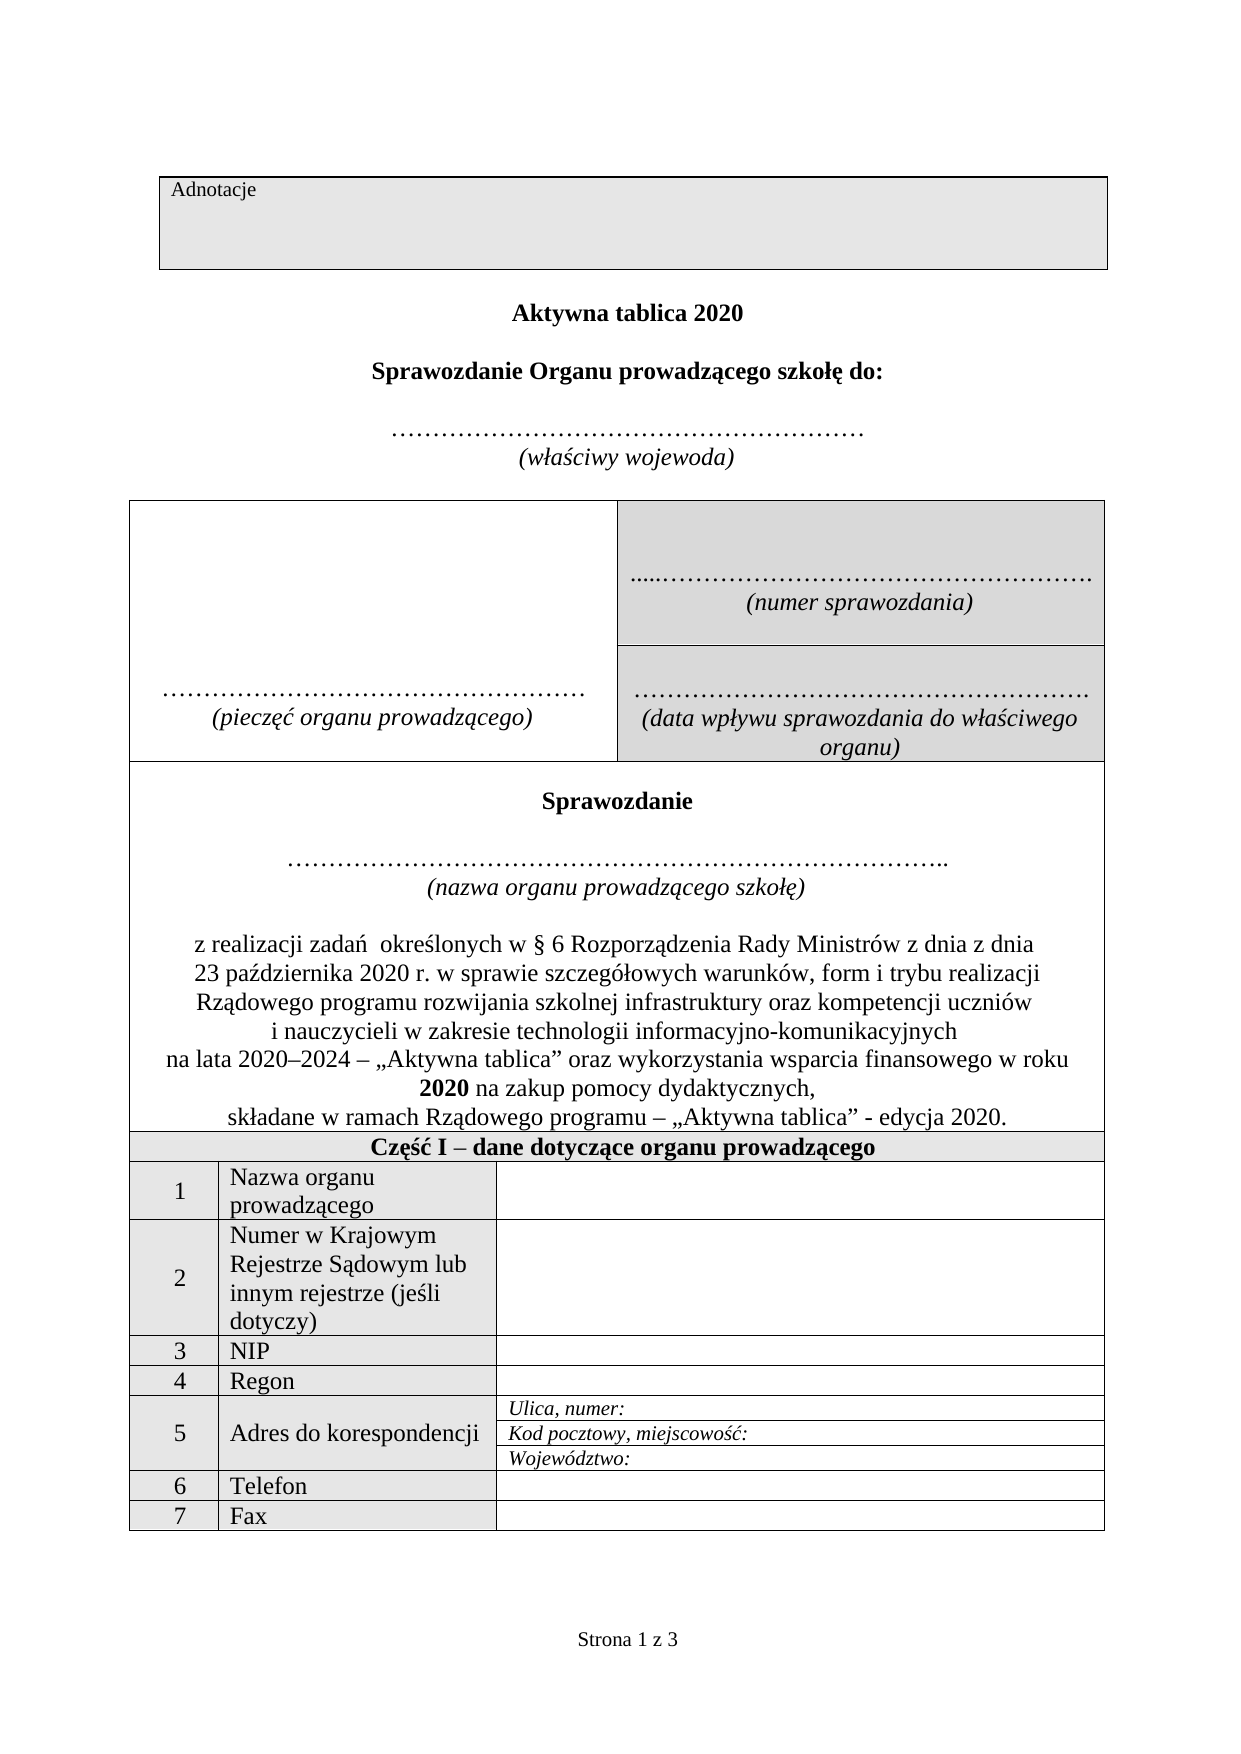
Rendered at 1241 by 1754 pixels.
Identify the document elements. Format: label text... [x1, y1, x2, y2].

table_cell Fax [219, 1501, 496, 1529]
text ………………………………………………… [148, 413, 1107, 442]
table_cell 4 [130, 1366, 218, 1395]
table_header .....……………………………………………. (numer sprawozdania) [618, 501, 1104, 644]
table_cell Część I – dane dotyczące organu prowadzącego [130, 1132, 1104, 1161]
table_cell 7 [130, 1501, 218, 1529]
table_cell NIP [219, 1336, 496, 1365]
table_cell Sprawozdanie …………………………………………………………………….. (nazwa organu prowadzącego szkołę) z realizacji zadań określonych w § 6 Rozporządzenia Rady Ministrów z dnia z dnia 23 października 2020 r. w sprawie szczegółowych warunków, form i trybu realizacji Rządowego programu rozwijania szkolnej infrastruktury oraz kompetencji uczniów i nauczycieli w zakresie technologii informacyjno-komunikacyjnych na lata 2020–2024 – „Aktywna tablica” oraz wykorzystania wsparcia finansowego w roku 2020 na zakup pomocy dydaktycznych, składane w ramach Rządowego programu – „Aktywna tablica” - edycja 2020. [130, 762, 1104, 1131]
table_cell Kod pocztowy, miejscowość: [497, 1421, 1104, 1445]
table_cell [497, 1366, 1104, 1395]
table_cell ………………………………………………. (data wpływu sprawozdania do właściwego organu) [618, 646, 1104, 761]
table_cell Województwo: [497, 1446, 1104, 1470]
text Aktywna tablica 2020 [148, 298, 1107, 327]
table_cell Telefon [219, 1471, 496, 1500]
text (właściwy wojewoda) [148, 442, 1107, 471]
table_cell Adres do korespondencji [219, 1396, 496, 1470]
table_cell 2 [130, 1220, 218, 1335]
table_cell [497, 1501, 1104, 1529]
table_cell Numer w Krajowym Rejestrze Sądowym lub innym rejestrze (jeśli dotyczy) [219, 1220, 496, 1335]
table_cell Nazwa organu prowadzącego [219, 1162, 496, 1219]
table_cell 3 [130, 1336, 218, 1365]
table_cell Regon [219, 1366, 496, 1395]
table_cell [497, 1162, 1104, 1219]
table_cell [497, 1220, 1104, 1335]
table_cell 1 [130, 1162, 218, 1219]
table_cell 6 [130, 1471, 218, 1500]
table_cell [497, 1336, 1104, 1365]
table_cell [497, 1471, 1104, 1500]
table_cell Ulica, numer: [497, 1396, 1104, 1420]
table_cell 5 [130, 1396, 218, 1470]
table_header Adnotacje [160, 178, 1107, 269]
text Sprawozdanie Organu prowadzącego szkołę do: [148, 356, 1107, 385]
table_header …………………………………………… (pieczęć organu prowadzącego) [130, 501, 617, 761]
